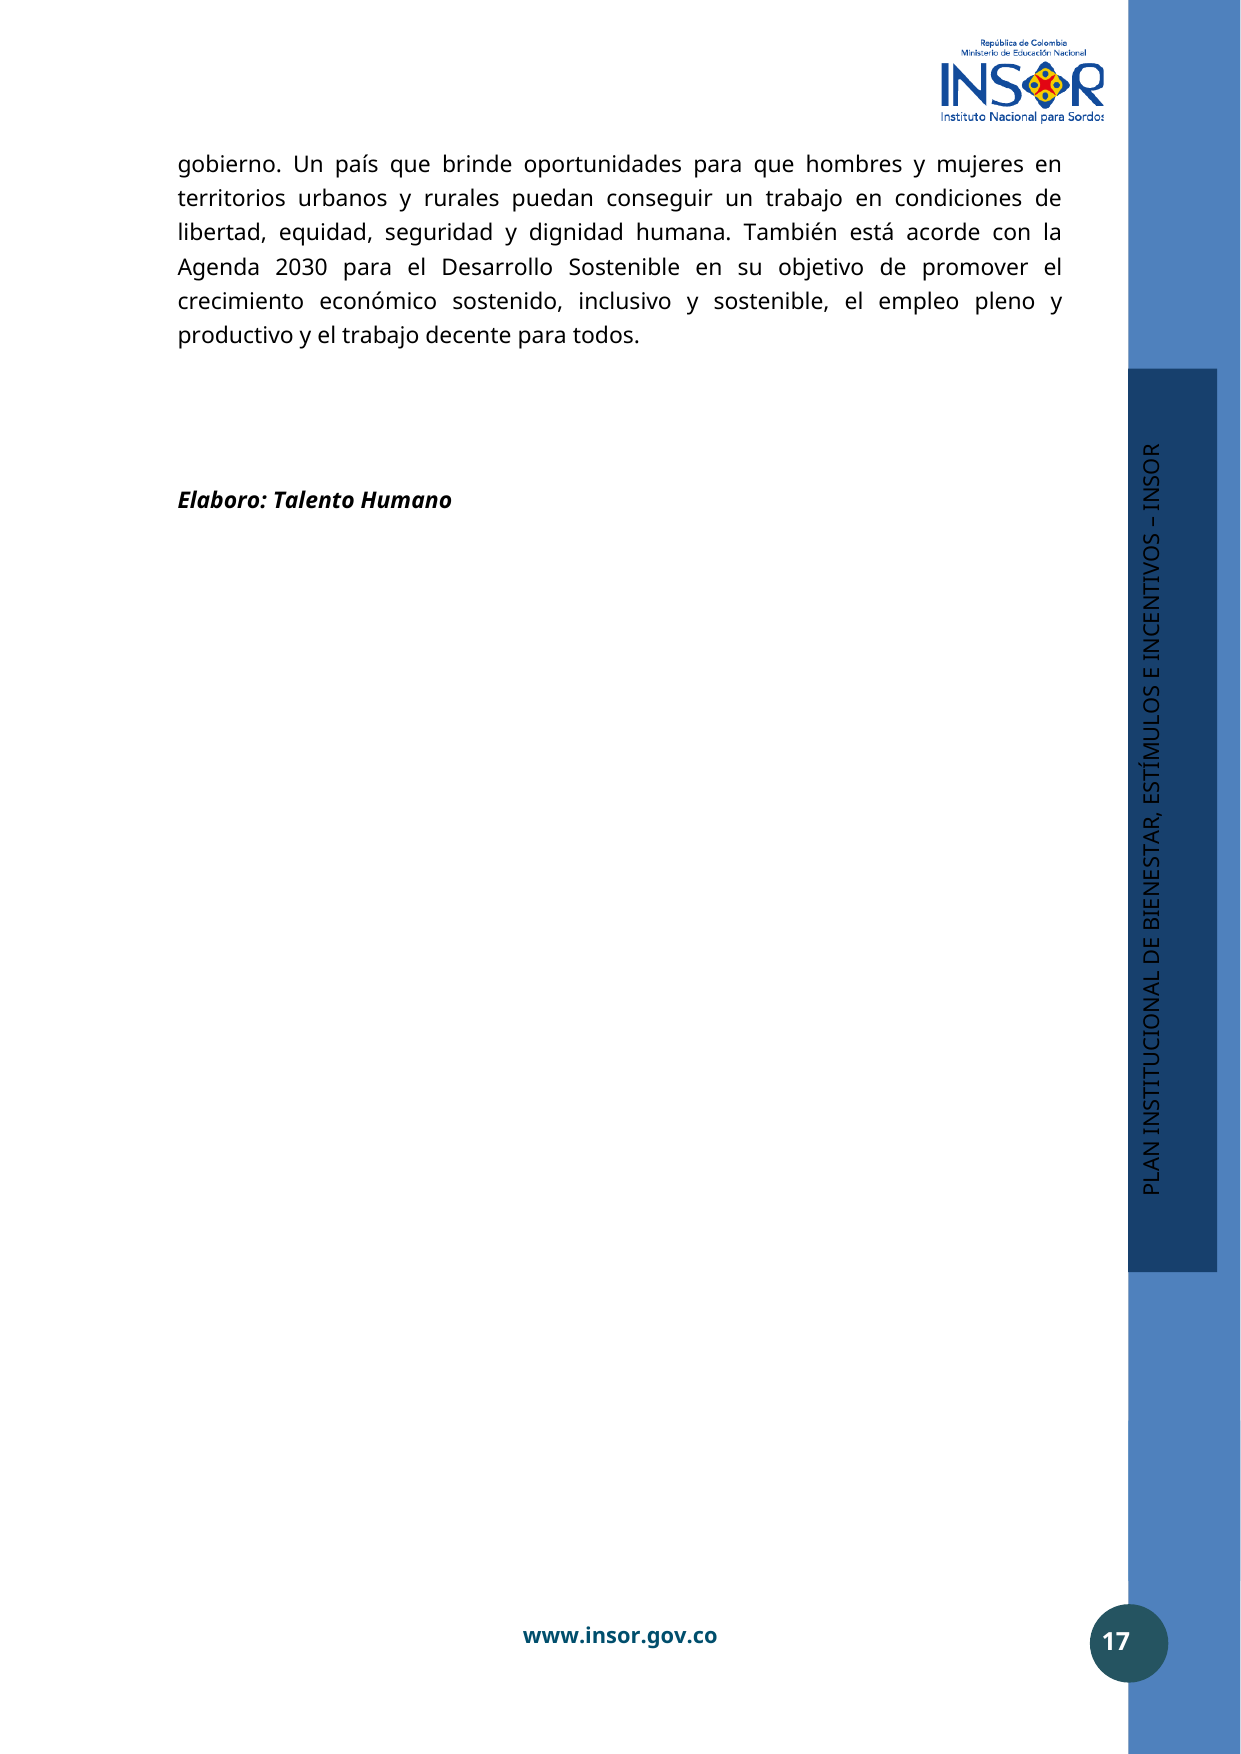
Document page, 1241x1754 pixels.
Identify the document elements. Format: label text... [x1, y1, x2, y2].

picture [941, 39, 1107, 129]
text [177, 148, 1063, 351]
text Elaboro: Talento Humano [177, 484, 1063, 515]
